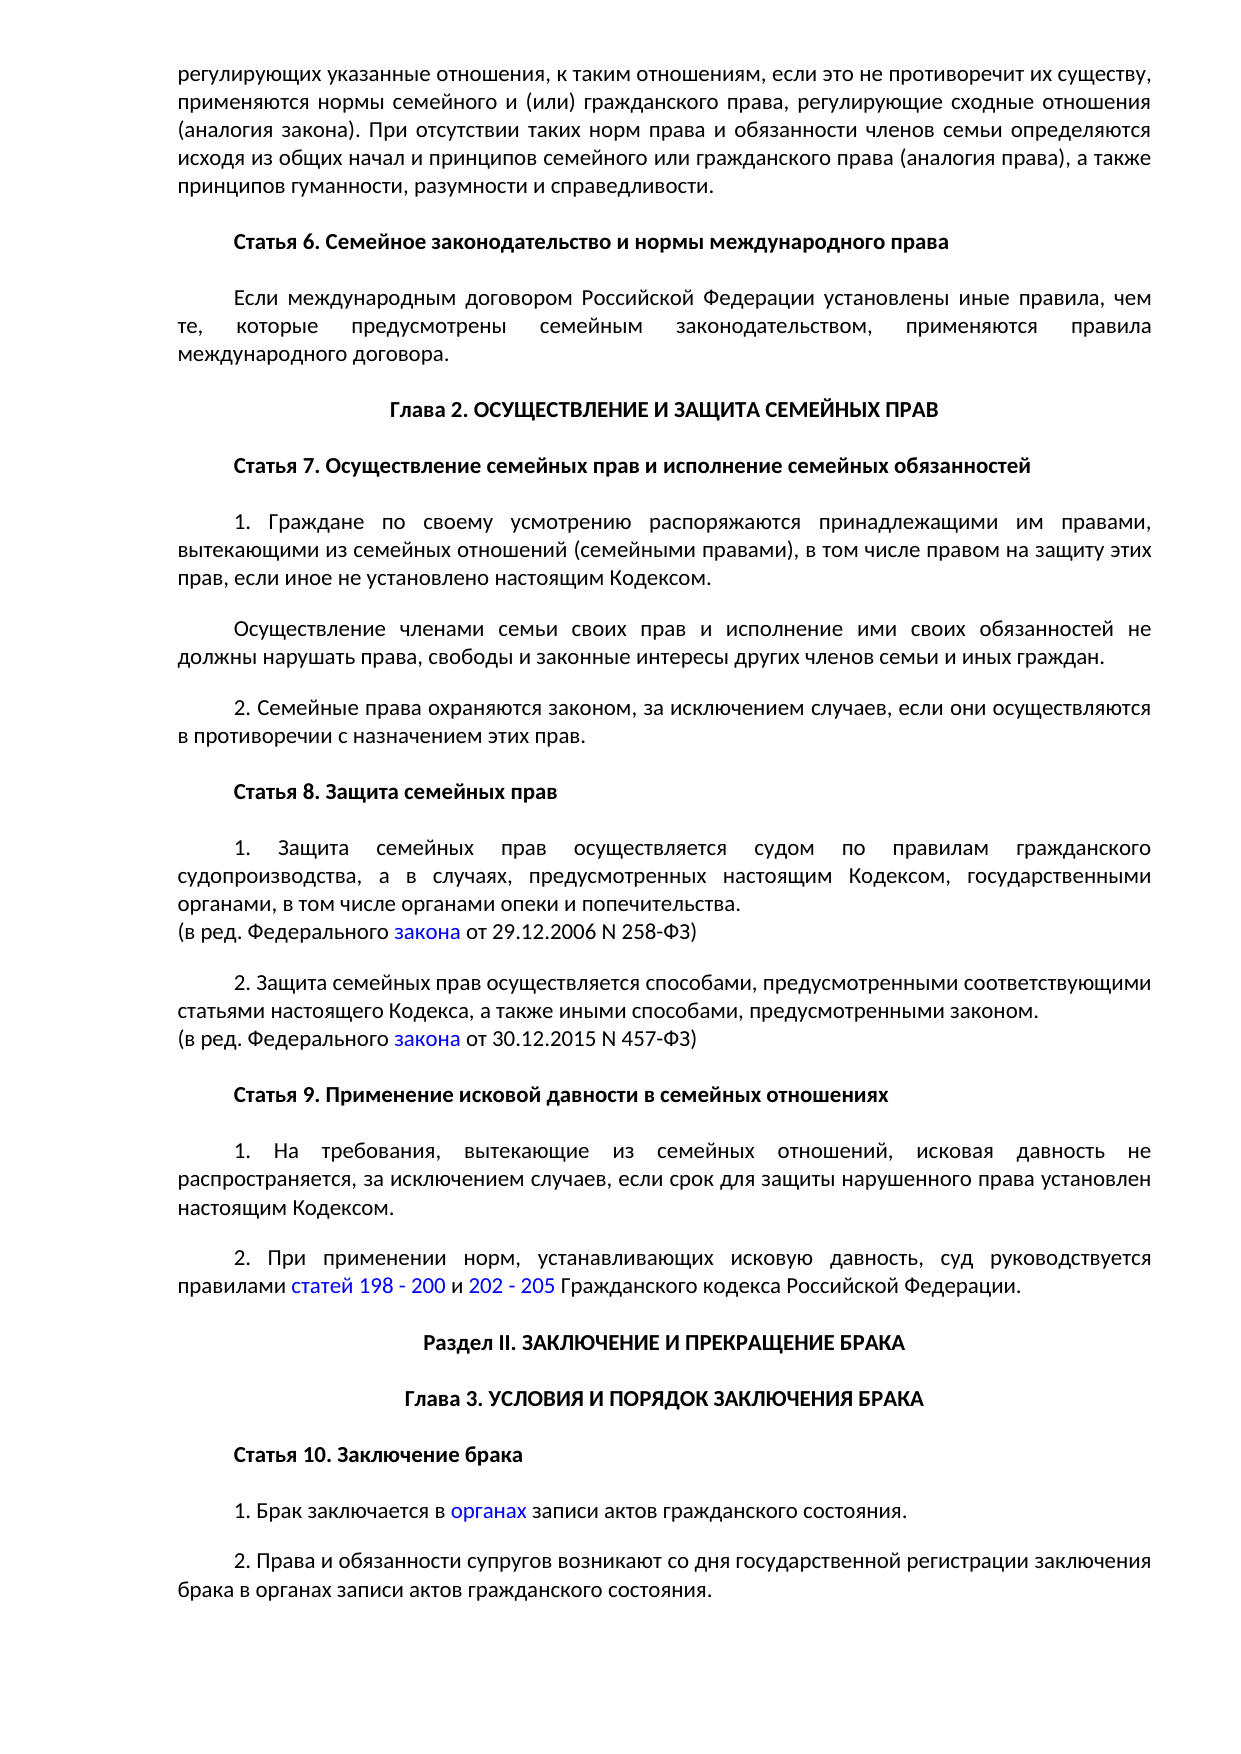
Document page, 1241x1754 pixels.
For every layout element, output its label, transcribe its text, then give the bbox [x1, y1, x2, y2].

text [177, 59, 1152, 199]
text 1. На требования, вытекающие из семейных отношений, исковая давность не распространяется, за исключением случаев, если срок для защиты нарушенного права установлен настоящим Кодексом. [177, 1137, 1152, 1221]
text 2. Защита семейных прав осуществляется способами, предусмотренными соответствующими статьями настоящего Кодекса, а также иными способами, предусмотренными законом. [177, 968, 1152, 1024]
title Глава 2. ОСУЩЕСТВЛЕНИЕ И ЗАЩИТА СЕМЕЙНЫХ ПРАВ [177, 395, 1152, 423]
text 1. Граждане по своему усмотрению распоряжаются принадлежащими им правами, вытекающими из семейных отношений (семейными правами), в том числе правом на защиту этих прав, если иное не установлено настоящим Кодексом. [177, 507, 1152, 591]
title Статья 10. Заключение брака [177, 1440, 1152, 1468]
text Осуществление членами семьи своих прав и исполнение ими своих обязанностей не должны нарушать права, свободы и законные интересы других членов семьи и иных граждан. [177, 614, 1152, 670]
title Статья 8. Защита семейных прав [177, 777, 1152, 805]
text 1. Брак заключается в органах записи актов гражданского состояния. [177, 1496, 1152, 1524]
title Статья 7. Осуществление семейных прав и исполнение семейных обязанностей [177, 451, 1152, 479]
title Глава 3. УСЛОВИЯ И ПОРЯДОК ЗАКЛЮЧЕНИЯ БРАКА [177, 1384, 1152, 1412]
text 2. Права и обязанности супругов возникают со дня государственной регистрации заключения брака в органах записи актов гражданского состояния. [177, 1547, 1152, 1603]
title Статья 9. Применение исковой давности в семейных отношениях [177, 1081, 1152, 1108]
text 2. При применении норм, устанавливающих исковую давность, суд руководствуется правилами статей 198 - 200 и 202 - 205 Гражданского кодекса Российской Федерации. [177, 1243, 1152, 1299]
text 2. Семейные права охраняются законом, за исключением случаев, если они осуществляются в противоречии с назначением этих прав. [177, 693, 1152, 749]
text (в ред. Федерального закона от 30.12.2015 N 457-ФЗ) [177, 1024, 1152, 1052]
title Раздел II. ЗАКЛЮЧЕНИЕ И ПРЕКРАЩЕНИЕ БРАКА [177, 1328, 1152, 1356]
text 1. Защита семейных прав осуществляется судом по правилам гражданского судопроизводства, а в случаях, предусмотренных настоящим Кодексом, государственными органами, в том числе органами опеки и попечительства. [177, 833, 1152, 917]
text (в ред. Федерального закона от 29.12.2006 N 258-ФЗ) [177, 917, 1152, 946]
title Статья 6. Семейное законодательство и нормы международного права [177, 227, 1152, 255]
text Если международным договором Российской Федерации установлены иные правила, чем те, которые предусмотрены семейным законодательством, применяются правила международного договора. [177, 283, 1152, 367]
